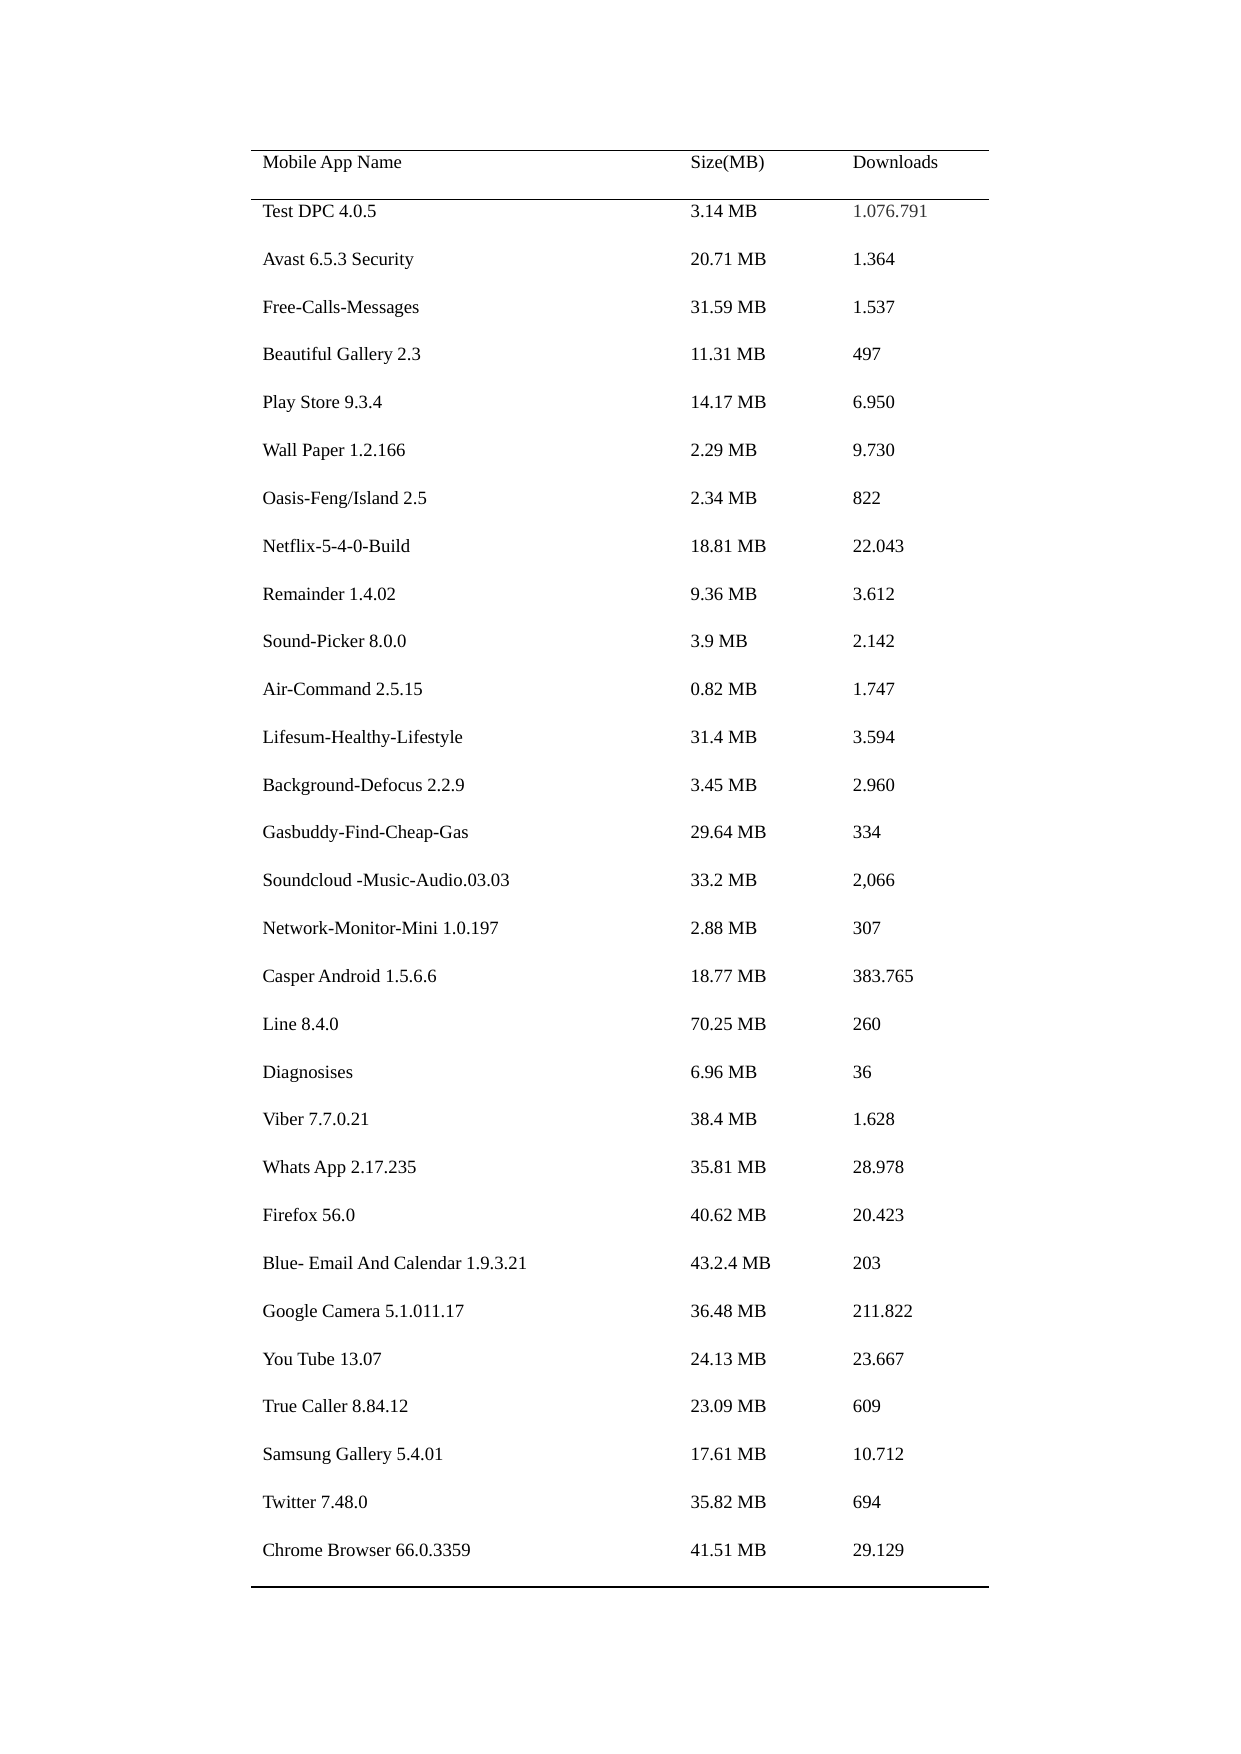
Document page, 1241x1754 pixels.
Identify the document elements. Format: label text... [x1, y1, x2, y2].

table_cell 2,066 [841, 869, 989, 917]
table_cell You Tube 13.07 [251, 1348, 679, 1395]
table_cell 28.978 [841, 1156, 989, 1204]
table_cell Background-Defocus 2.2.9 [251, 774, 679, 821]
table_cell 1.364 [841, 248, 989, 296]
table_cell 2.88 MB [679, 917, 841, 965]
table_cell Test DPC 4.0.5 [251, 200, 679, 248]
table_cell 23.09 MB [679, 1395, 841, 1443]
table_cell Sound-Picker 8.0.0 [251, 630, 679, 678]
table_cell 6.950 [841, 391, 989, 439]
table_cell Viber 7.7.0.21 [251, 1108, 679, 1156]
table_cell Whats App 2.17.235 [251, 1156, 679, 1204]
table_cell Netflix-5-4-0-Build [251, 535, 679, 582]
table_cell 40.62 MB [679, 1204, 841, 1252]
table_cell 3.14 MB [679, 200, 841, 248]
table_cell True Caller 8.84.12 [251, 1395, 679, 1443]
table_cell 0.82 MB [679, 678, 841, 726]
table_header Mobile App Name [251, 151, 679, 199]
table_cell Soundcloud -Music-Audio.03.03 [251, 869, 679, 917]
table_cell 2.960 [841, 774, 989, 821]
table_cell 29.64 MB [679, 821, 841, 869]
table_cell Avast 6.5.3 Security [251, 248, 679, 296]
table_cell 29.129 [841, 1539, 989, 1586]
table_cell 20.71 MB [679, 248, 841, 296]
table_cell 35.82 MB [679, 1491, 841, 1539]
table_cell 822 [841, 487, 989, 534]
table_cell 36.48 MB [679, 1300, 841, 1347]
table_cell 10.712 [841, 1443, 989, 1491]
table_cell 31.59 MB [679, 296, 841, 343]
table_cell Air-Command 2.5.15 [251, 678, 679, 726]
table_cell Diagnosises [251, 1061, 679, 1108]
table_cell 383.765 [841, 965, 989, 1013]
table_cell Samsung Gallery 5.4.01 [251, 1443, 679, 1491]
table_cell Line 8.4.0 [251, 1013, 679, 1061]
table_cell 1.076.791 [841, 200, 989, 248]
table_cell 20.423 [841, 1204, 989, 1252]
table_cell 41.51 MB [679, 1539, 841, 1586]
table_cell 694 [841, 1491, 989, 1539]
table_cell Beautiful Gallery 2.3 [251, 343, 679, 391]
table_cell 22.043 [841, 535, 989, 582]
table_cell 3.594 [841, 726, 989, 774]
table_cell Google Camera 5.1.011.17 [251, 1300, 679, 1347]
table_cell 18.81 MB [679, 535, 841, 582]
table_cell 24.13 MB [679, 1348, 841, 1395]
table_header Size(MB) [679, 151, 841, 199]
table_cell 17.61 MB [679, 1443, 841, 1491]
table_cell 35.81 MB [679, 1156, 841, 1204]
table_cell 497 [841, 343, 989, 391]
table_cell 18.77 MB [679, 965, 841, 1013]
table_cell Play Store 9.3.4 [251, 391, 679, 439]
table_cell 2.142 [841, 630, 989, 678]
table_cell 23.667 [841, 1348, 989, 1395]
table_cell 9.36 MB [679, 583, 841, 630]
table_cell Firefox 56.0 [251, 1204, 679, 1252]
table_cell 2.29 MB [679, 439, 841, 487]
table_cell 203 [841, 1252, 989, 1299]
table_cell Twitter 7.48.0 [251, 1491, 679, 1539]
table_cell 36 [841, 1061, 989, 1108]
table_cell Network-Monitor-Mini 1.0.197 [251, 917, 679, 965]
table_cell 14.17 MB [679, 391, 841, 439]
table_cell 1.537 [841, 296, 989, 343]
table_cell 260 [841, 1013, 989, 1061]
table_cell 6.96 MB [679, 1061, 841, 1108]
table_cell 38.4 MB [679, 1108, 841, 1156]
table_cell 609 [841, 1395, 989, 1443]
table_cell 211.822 [841, 1300, 989, 1347]
table_cell 11.31 MB [679, 343, 841, 391]
table_cell Oasis-Feng/Island 2.5 [251, 487, 679, 534]
table_cell 2.34 MB [679, 487, 841, 534]
table_cell 9.730 [841, 439, 989, 487]
table_cell 1.628 [841, 1108, 989, 1156]
table_cell 307 [841, 917, 989, 965]
table_cell 3.45 MB [679, 774, 841, 821]
table_cell 33.2 MB [679, 869, 841, 917]
table_cell 43.2.4 MB [679, 1252, 841, 1299]
table_cell 3.612 [841, 583, 989, 630]
table_cell Free-Calls-Messages [251, 296, 679, 343]
table_cell Gasbuddy-Find-Cheap-Gas [251, 821, 679, 869]
table_cell 31.4 MB [679, 726, 841, 774]
table_cell 1.747 [841, 678, 989, 726]
table_cell Lifesum-Healthy-Lifestyle [251, 726, 679, 774]
table_cell 334 [841, 821, 989, 869]
table_cell 3.9 MB [679, 630, 841, 678]
table_cell 70.25 MB [679, 1013, 841, 1061]
table_cell Casper Android 1.5.6.6 [251, 965, 679, 1013]
table_cell Chrome Browser 66.0.3359 [251, 1539, 679, 1586]
table_cell Remainder 1.4.02 [251, 583, 679, 630]
table_cell Wall Paper 1.2.166 [251, 439, 679, 487]
table_cell Blue- Email And Calendar 1.9.3.21 [251, 1252, 679, 1299]
table_header Downloads [841, 151, 989, 199]
